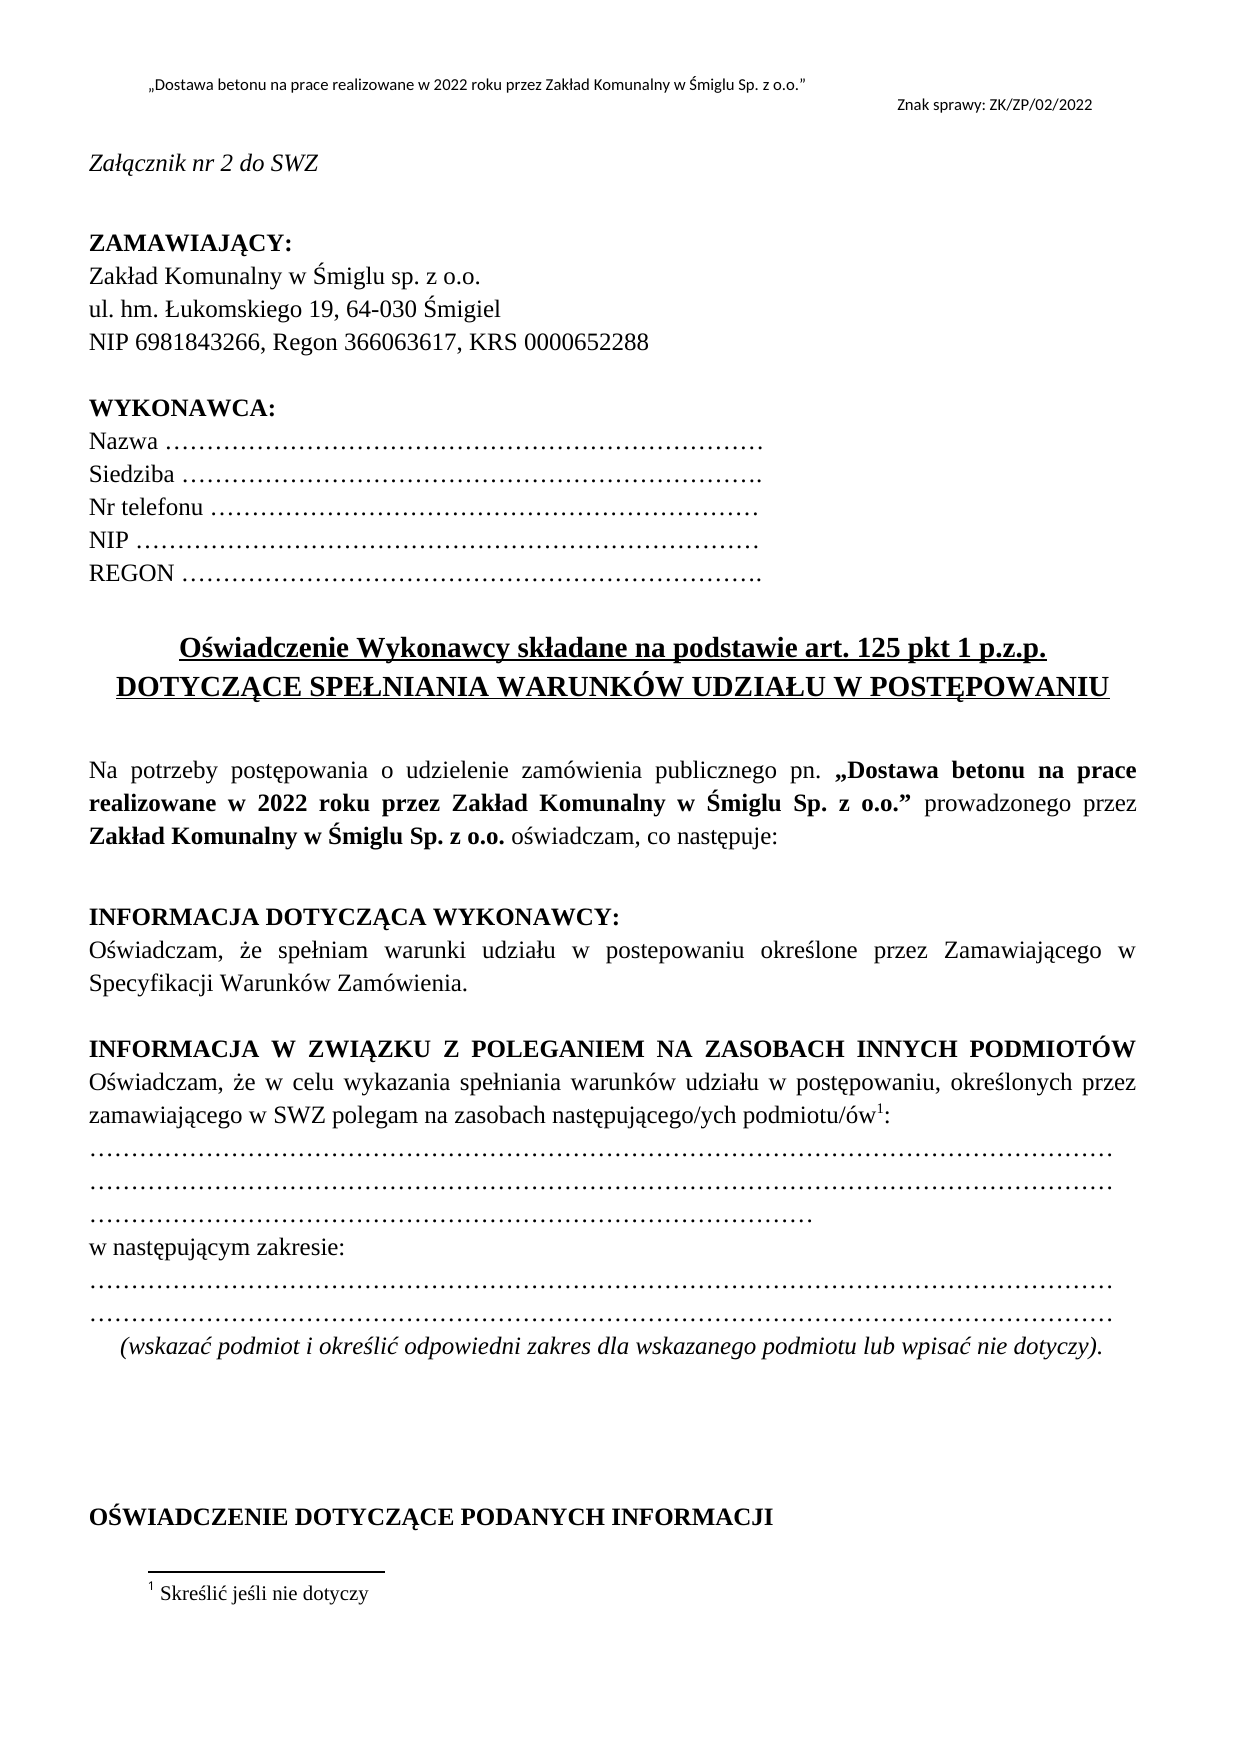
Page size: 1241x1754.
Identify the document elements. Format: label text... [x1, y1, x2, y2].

text Zakład Komunalny w Śmiglu sp. z o.o. [88, 261, 1137, 290]
text Załącznik nr 2 do SWZ [88, 148, 1137, 176]
text NIP 6981843266, Regon 366063617, KRS 0000652288 [88, 327, 1137, 356]
text w następującym zakresie: [88, 1232, 1137, 1261]
text INFORMACJA DOTYCZĄCA WYKONAWCY: [88, 902, 1137, 930]
text OŚWIADCZENIE DOTYCZĄCE PODANYCH INFORMACJI [88, 1502, 1137, 1531]
text ……………………………………………………………………………………………………………………………………………………………………………………………………………………………………………………………………………………………………… [88, 1133, 1137, 1228]
text NIP ………………………………………………………………… [88, 526, 1137, 554]
text Oświadczenie Wykonawcy składane na podstawie art. 125 pkt 1 p.z.p. DOTYCZĄCE SPEŁNIANIA WARUNKÓW UDZIAŁU W POSTĘPOWANIU [88, 630, 1137, 702]
text ZAMAWIAJĄCY: [88, 228, 1137, 257]
text Siedziba ……………………………………………………………. [88, 459, 1137, 488]
text Na potrzeby postępowania o udzielenie zamówienia publicznego pn. „Dostawa betonu na prace realizowane w 2022 roku przez Zakład Komunalny w Śmiglu Sp. z o.o.” prowadzonego przez Zakład Komunalny w Śmiglu Sp. z o.o. oświadczam, co następuje: [88, 755, 1137, 850]
text REGON ……………………………………………………………. [88, 558, 1137, 587]
text (wskazać podmiot i określić odpowiedni zakres dla wskazanego podmiotu lub wpisać nie dotyczy). [88, 1331, 1137, 1360]
text INFORMACJA W ZWIĄZKU Z POLEGANIEM NA ZASOBACH INNYCH PODMIOTÓW Oświadczam, że w celu wykazania spełniania warunków udziału w postępowaniu, określonych przez zamawiającego w SWZ polegam na zasobach następującego/ych podmiotu/ów: [88, 1034, 1137, 1128]
text ul. hm. Łukomskiego 19, 64-030 Śmigiel [88, 294, 1137, 323]
text ………………………………………………………………………………………………………………………………………………………………………………………………………………………… [88, 1265, 1137, 1327]
text Nazwa ……………………………………………………………… [88, 426, 1137, 455]
text WYKONAWCA: [88, 393, 1137, 422]
text Nr telefonu ………………………………………………………… [88, 492, 1137, 521]
text Oświadczam, że spełniam warunki udziału w postepowaniu określone przez Zamawiającego w Specyfikacji Warunków Zamówienia. [88, 935, 1137, 996]
